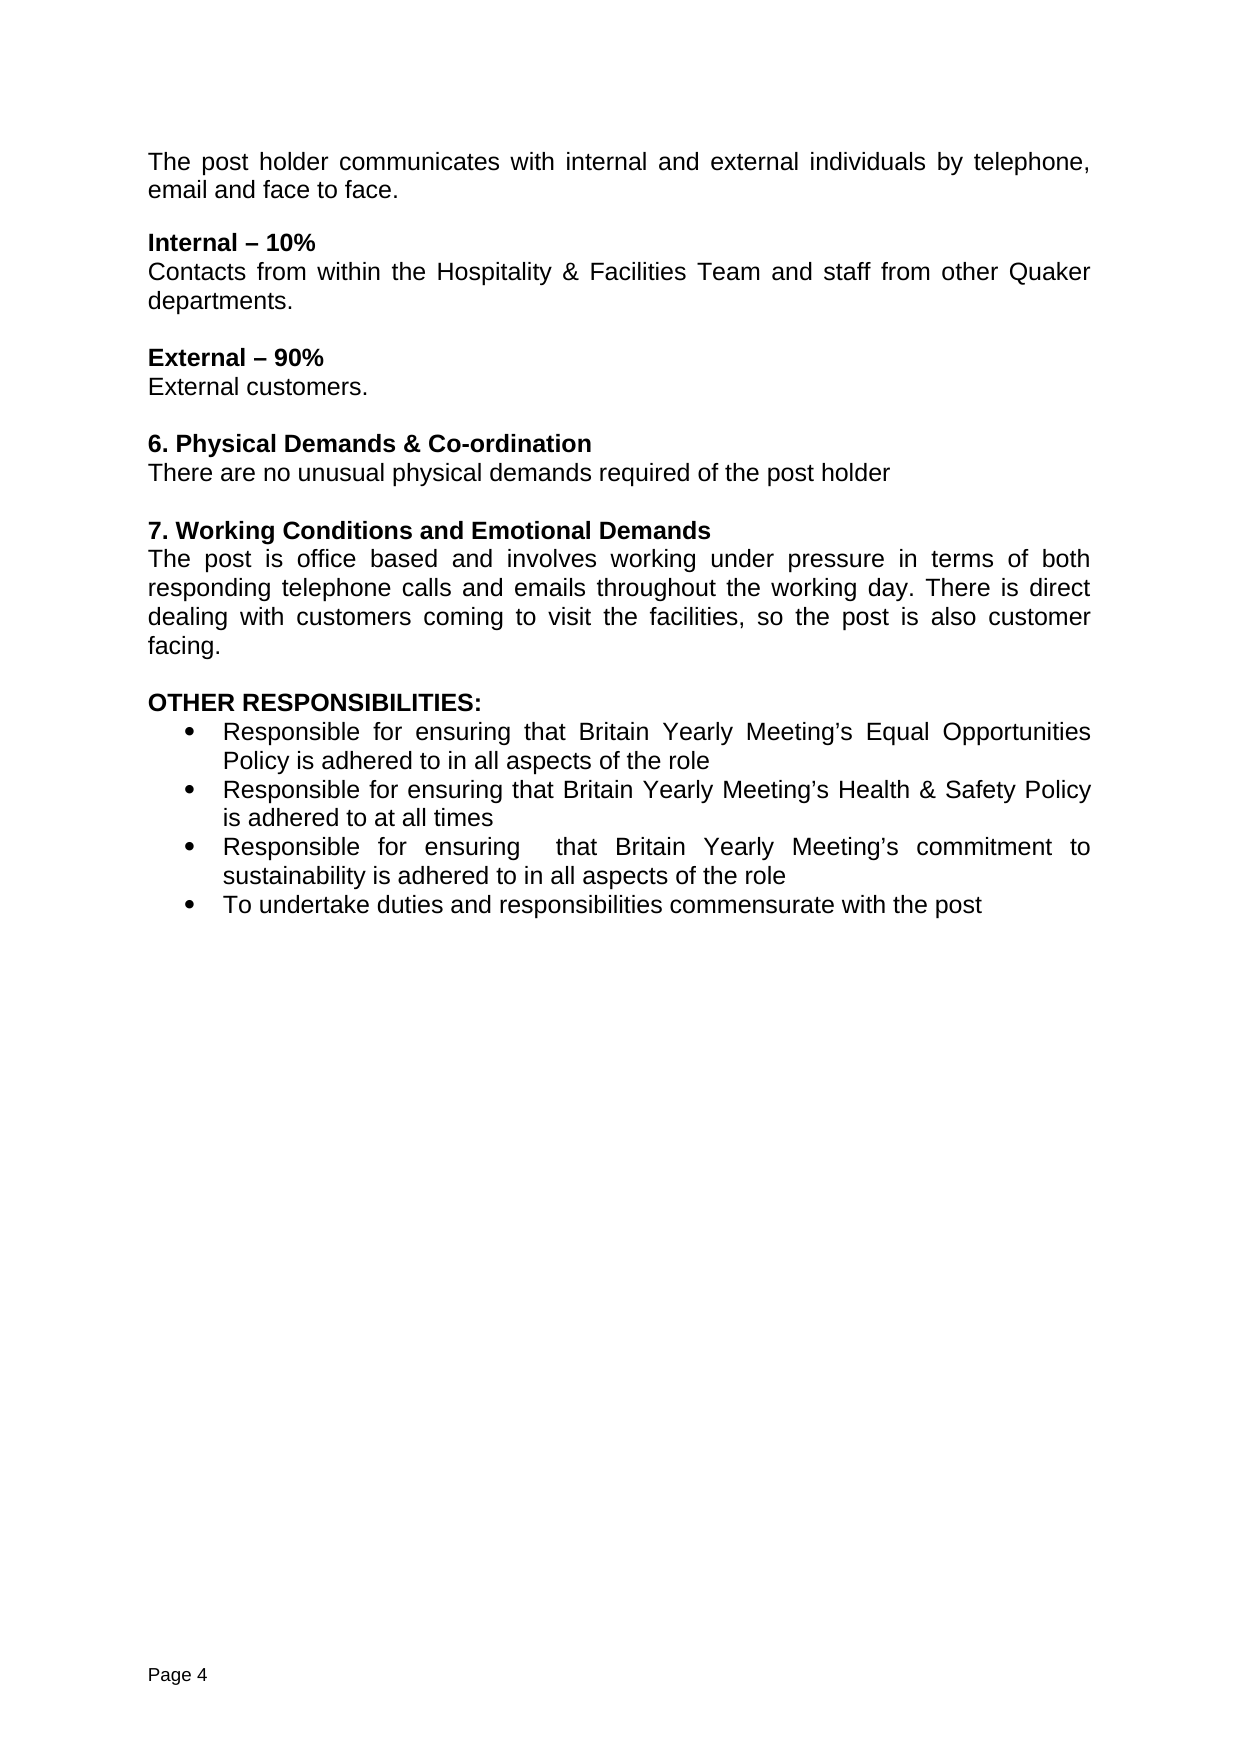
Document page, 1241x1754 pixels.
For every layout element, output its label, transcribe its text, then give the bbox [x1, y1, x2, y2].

text Contacts from within the Hospitality & Facilities Team and staff from other Quaker departments. [148, 257, 1092, 314]
list Responsible for ensuring that Britain Yearly Meeting’s Equal Opportunities Policy is adhered to in all aspects of the role [185, 717, 1092, 774]
list To undertake duties and responsibilities commensurate with the post [185, 890, 1092, 919]
text External customers. [148, 372, 1092, 401]
text The post is office based and involves working under pressure in terms of both responding telephone calls and emails throughout the working day. There is direct dealing with customers coming to visit the facilities, so the post is also customer facing. [148, 544, 1092, 659]
text The post holder communicates with internal and external individuals by telephone, email and face to face. [148, 147, 1092, 204]
text There are no unusual physical demands required of the post holder [148, 458, 1092, 487]
text 6. Physical Demands & Co-ordination [148, 429, 1092, 458]
list Responsible for ensuring that Britain Yearly Meeting’s commitment to sustainability is adhered to in all aspects of the role [185, 832, 1092, 890]
text OTHER RESPONSIBILITIES: [148, 688, 1092, 717]
text Internal – 10% [148, 228, 1092, 257]
text External – 90% [148, 343, 1092, 372]
text 7. Working Conditions and Emotional Demands [148, 516, 1092, 544]
list Responsible for ensuring that Britain Yearly Meeting’s Health & Safety Policy is adhered to at all times [185, 774, 1092, 832]
